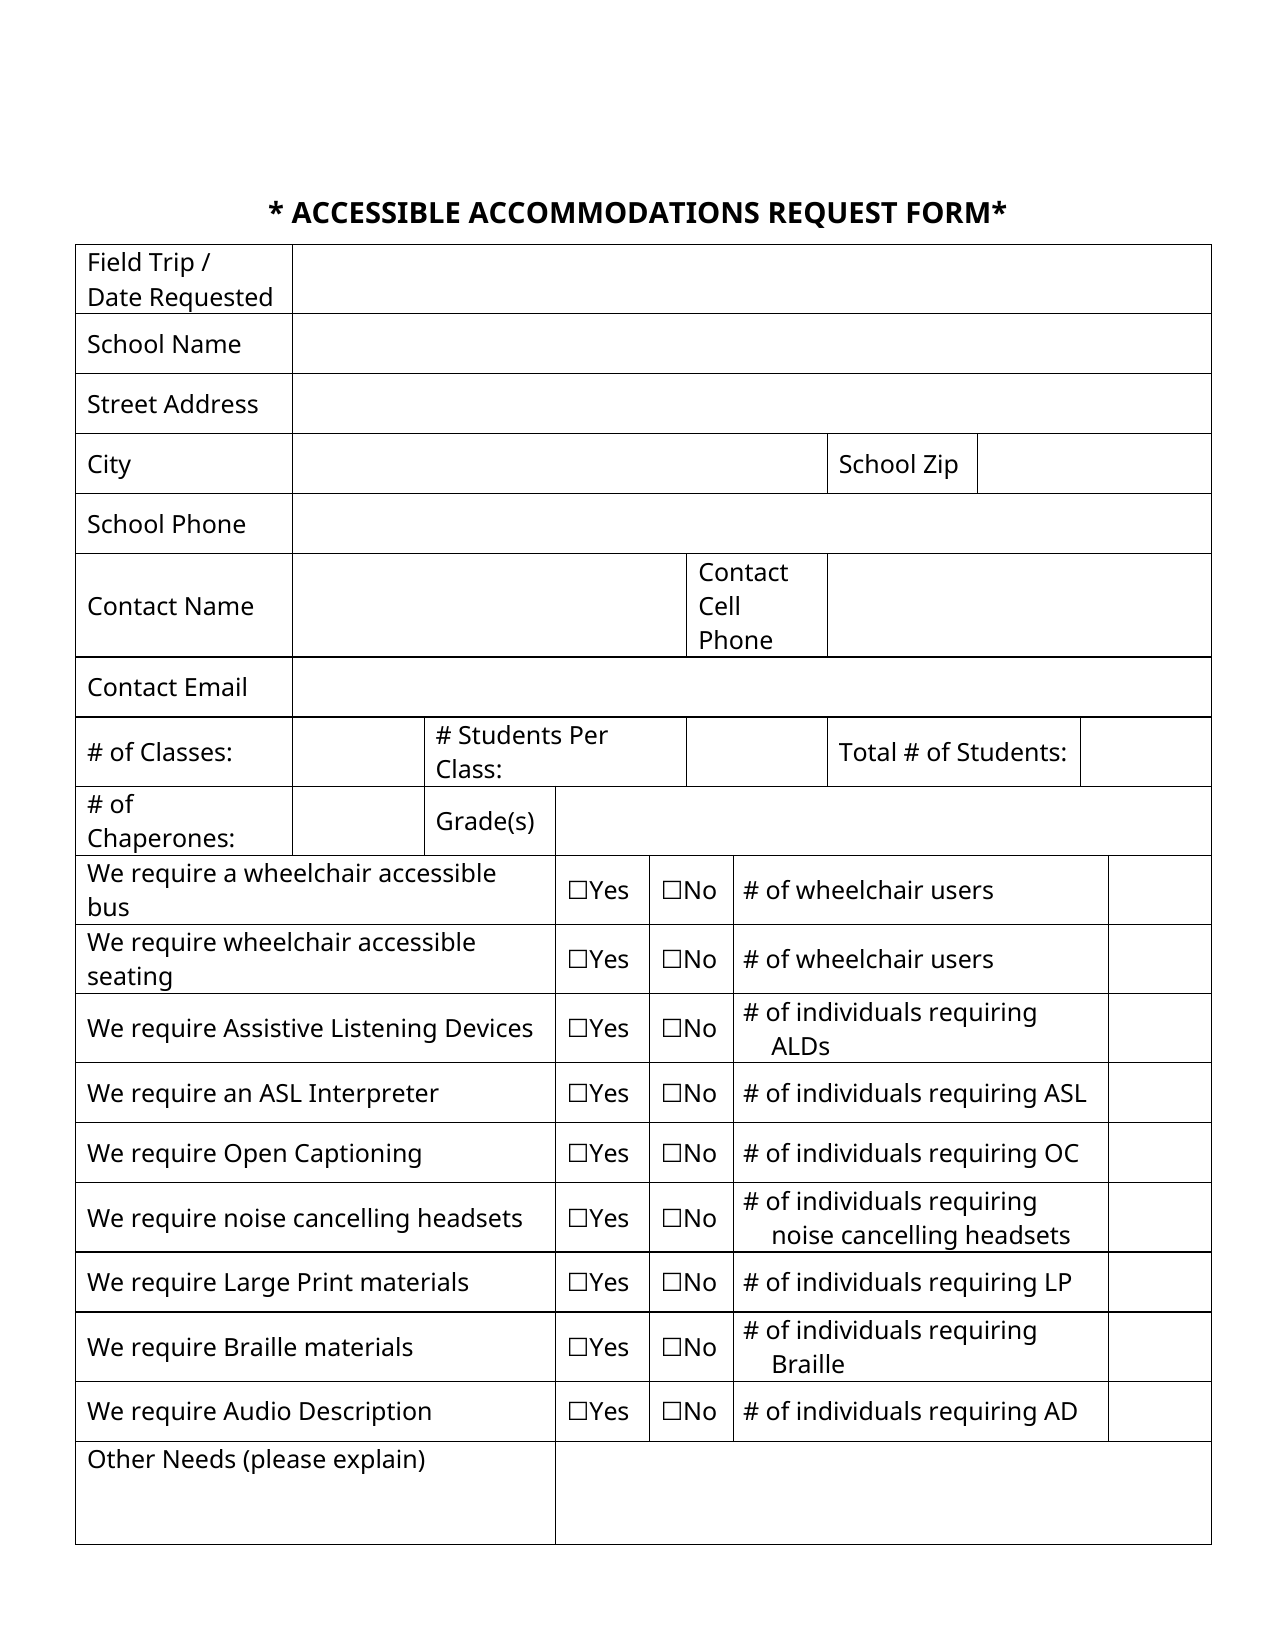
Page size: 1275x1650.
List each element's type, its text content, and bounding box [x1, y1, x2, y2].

table_cell School Zip [828, 434, 977, 493]
table_cell [1109, 994, 1211, 1062]
table_cell # of individuals requiring ALDs [734, 994, 1108, 1062]
table_cell City [76, 434, 292, 493]
table_cell ☐Yes [556, 1123, 649, 1182]
table_cell [556, 1442, 1211, 1544]
table_cell School Name [76, 314, 292, 373]
table_cell [293, 434, 827, 493]
table_cell School Phone [76, 494, 292, 553]
table_cell We require a wheelchair accessible bus [76, 856, 555, 924]
table_cell We require noise cancelling headsets [76, 1183, 555, 1251]
table_cell ☐No [650, 1313, 733, 1381]
table_cell ☐No [650, 1123, 733, 1182]
table_cell Street Address [76, 374, 292, 433]
table_cell We require Assistive Listening Devices [76, 994, 555, 1062]
table_cell # of individuals requiring LP [734, 1253, 1108, 1311]
table_cell We require wheelchair accessible seating [76, 925, 555, 993]
table_cell # of individuals requiring ASL [734, 1063, 1108, 1122]
table_cell [1109, 1123, 1211, 1182]
table_cell ☐No [650, 1253, 733, 1311]
table_cell # of individuals requiring Braille [734, 1313, 1108, 1381]
table_cell ☐Yes [556, 1313, 649, 1381]
table_cell [687, 718, 827, 786]
table_cell ☐No [650, 856, 733, 924]
table_cell Grade(s) [425, 787, 555, 855]
table_cell We require Braille materials [76, 1313, 555, 1381]
table_cell ☐Yes [556, 856, 649, 924]
table_cell [1109, 925, 1211, 993]
table_cell # of wheelchair users [734, 925, 1108, 993]
table_cell [293, 658, 1211, 716]
table_cell We require an ASL Interpreter [76, 1063, 555, 1122]
table_cell [1109, 1313, 1211, 1381]
table_header [293, 245, 1211, 313]
table_cell [1081, 718, 1211, 786]
table_cell ☐No [650, 994, 733, 1062]
text * ACCESSIBLE ACCOMMODATIONS REQUEST FORM* [75, 192, 1200, 232]
table_cell Contact Email [76, 658, 292, 716]
table_cell [293, 314, 1211, 373]
table_cell We require Large Print materials [76, 1253, 555, 1311]
table_cell [1109, 856, 1211, 924]
table_cell ☐Yes [556, 994, 649, 1062]
table_cell [293, 374, 1211, 433]
table_cell ☐Yes [556, 1253, 649, 1311]
table_cell [556, 787, 1211, 855]
table_cell ☐No [650, 1063, 733, 1122]
table_cell ☐Yes [556, 925, 649, 993]
table_cell Contact Cell Phone [687, 554, 827, 656]
table_cell [293, 718, 424, 786]
table_cell [293, 787, 424, 855]
table_header Field Trip / Date Requested [76, 245, 292, 313]
table_cell [1109, 1063, 1211, 1122]
table_cell [828, 554, 1211, 656]
table_cell ☐No [650, 925, 733, 993]
table_cell [978, 434, 1211, 493]
table_cell # of individuals requiring OC [734, 1123, 1108, 1182]
table_cell We require Audio Description [76, 1382, 555, 1441]
table_cell [293, 554, 686, 656]
table_cell [1109, 1253, 1211, 1311]
table_cell Contact Name [76, 554, 292, 656]
table_cell # of Classes: [76, 718, 292, 786]
table_cell # of individuals requiring noise cancelling headsets [734, 1183, 1108, 1251]
table_cell ☐Yes [556, 1382, 649, 1441]
table_cell ☐Yes [556, 1063, 649, 1122]
table_cell We require Open Captioning [76, 1123, 555, 1182]
table_cell Total # of Students: [828, 718, 1080, 786]
table_cell ☐Yes [556, 1183, 649, 1251]
table_cell # Students Per Class: [425, 718, 686, 786]
table_cell # of wheelchair users [734, 856, 1108, 924]
table_cell ☐No [650, 1183, 733, 1251]
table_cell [76, 1442, 555, 1544]
table_cell [293, 494, 1211, 553]
table_cell [1109, 1183, 1211, 1251]
table_cell [1109, 1382, 1211, 1441]
table_cell # of individuals requiring AD [734, 1382, 1108, 1441]
table_cell ☐No [650, 1382, 733, 1441]
table_cell # of Chaperones: [76, 787, 292, 855]
